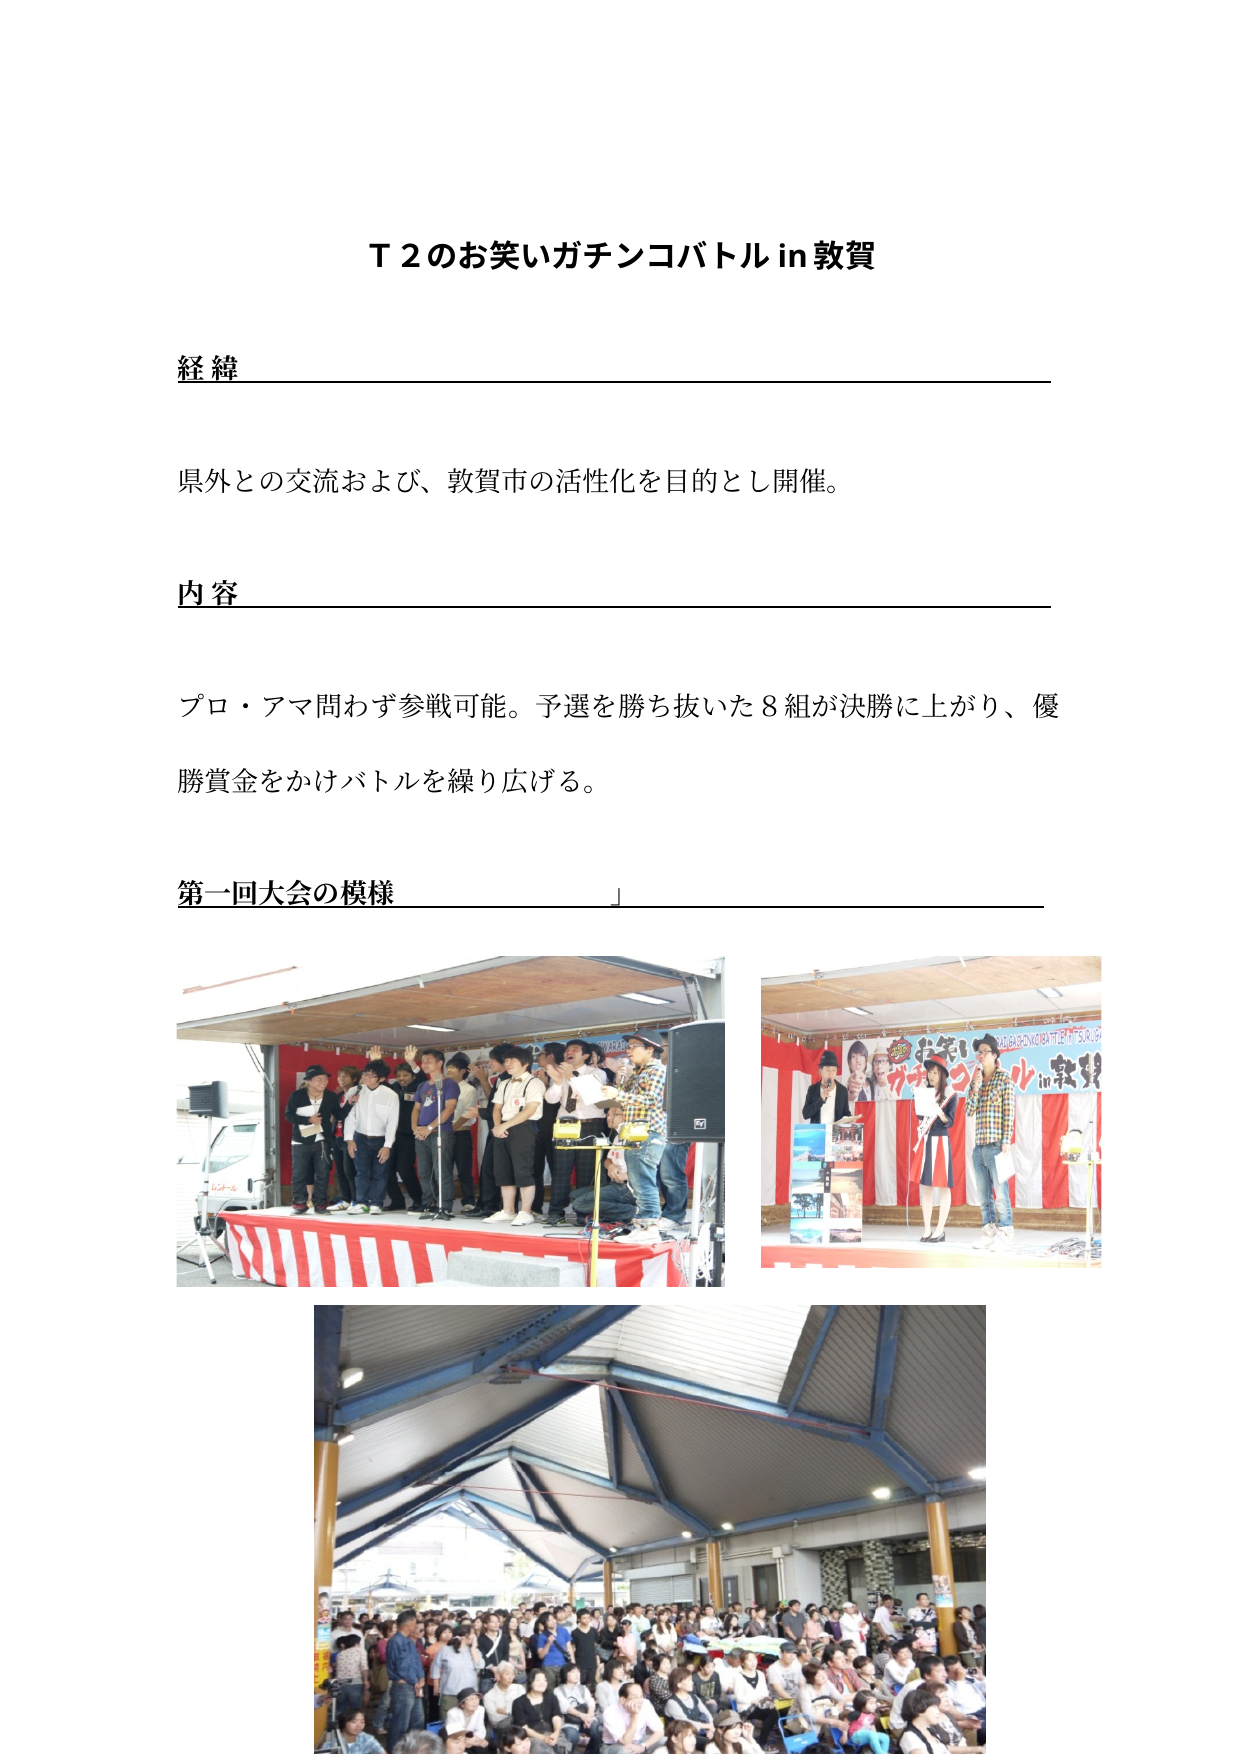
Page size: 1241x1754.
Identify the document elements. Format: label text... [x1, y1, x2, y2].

text 第一回大会の模様 」 [177, 854, 1063, 929]
text プロ・アマ問わず参戦可能。予選を勝ち抜いた８組が決勝に上がり、優勝賞金をかけバトルを繰り広げる。 [177, 667, 1063, 817]
text 内 容 [177, 554, 1063, 629]
text Ｔ２のお笑いガチンコバトルin敦賀 [177, 217, 1063, 292]
text 経 緯 [177, 329, 1063, 404]
picture [314, 1305, 986, 1754]
picture [761, 956, 1102, 1268]
text 県外との交流および、敦賀市の活性化を目的とし開催。 [177, 442, 1063, 517]
picture [176, 956, 725, 1287]
